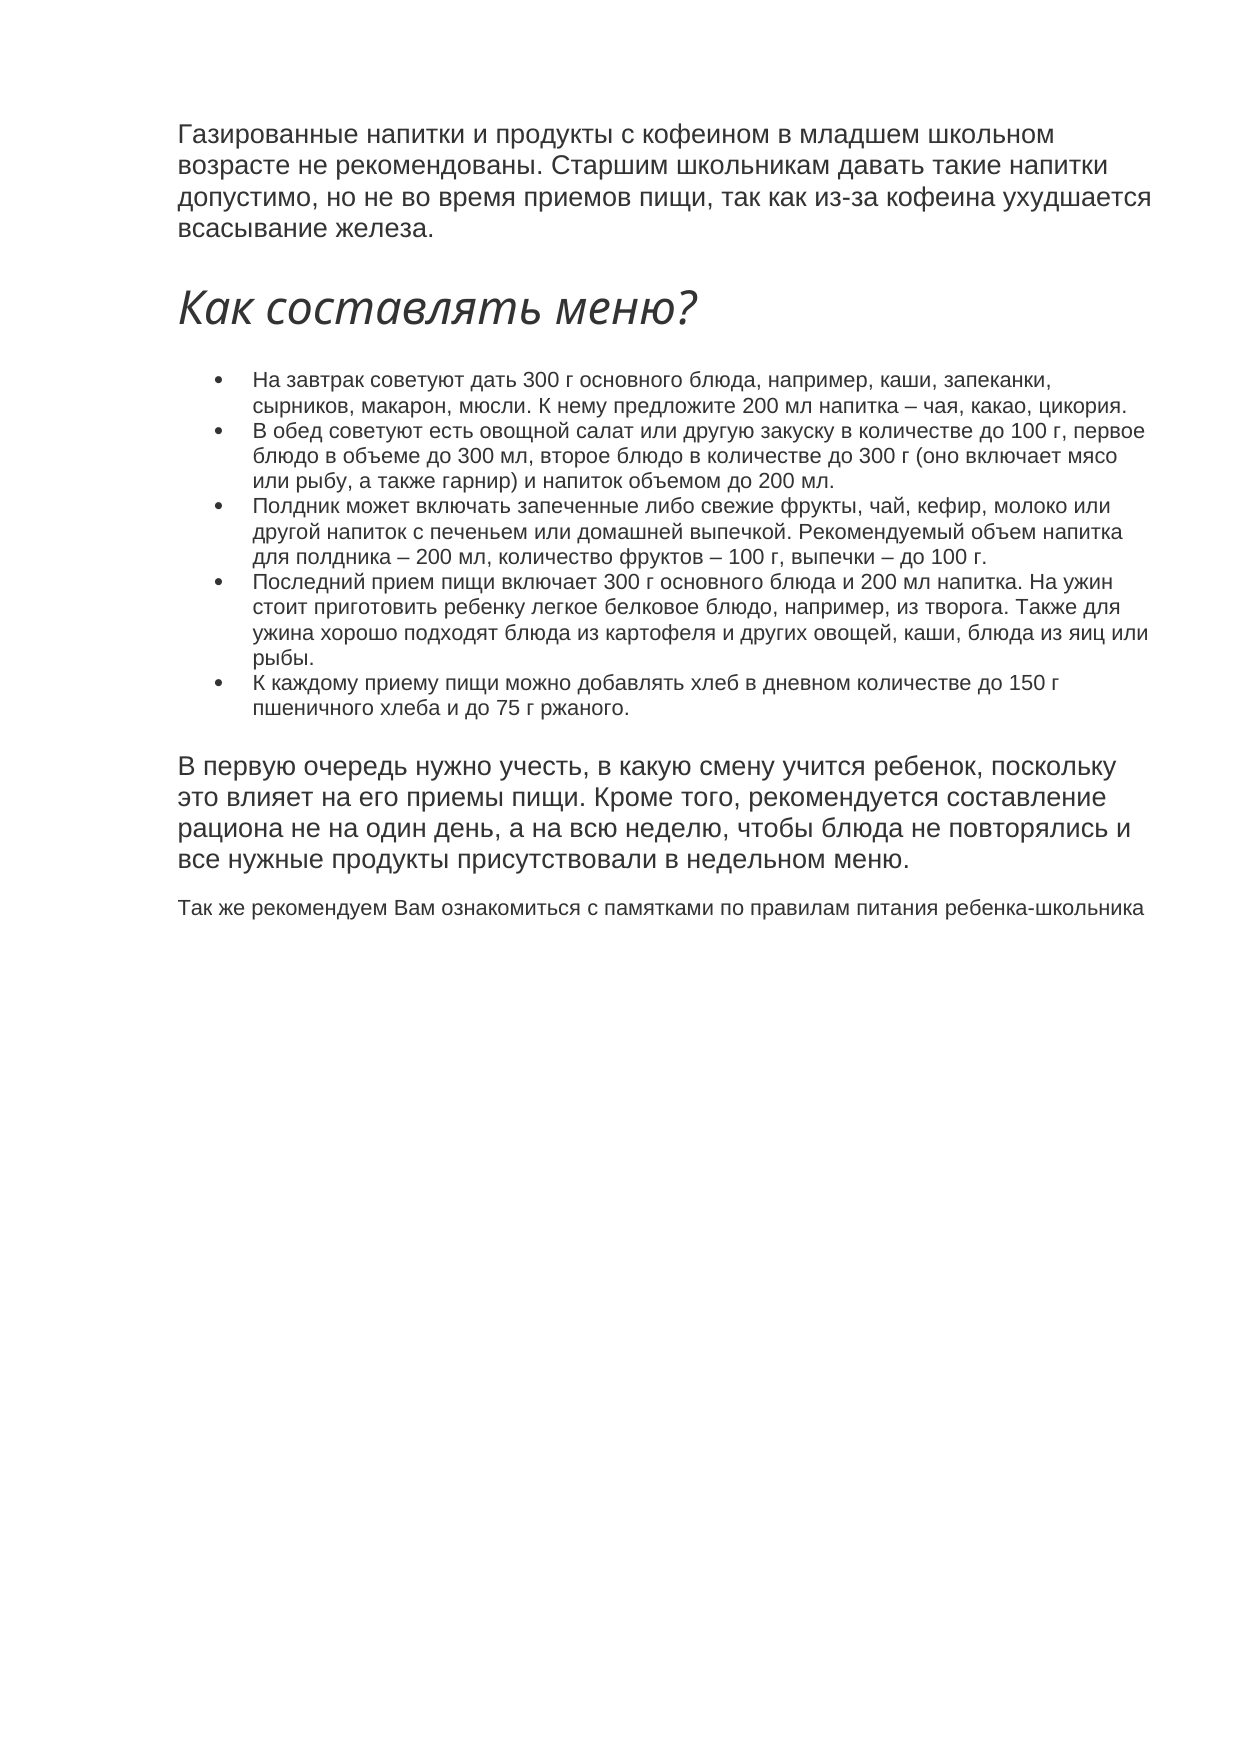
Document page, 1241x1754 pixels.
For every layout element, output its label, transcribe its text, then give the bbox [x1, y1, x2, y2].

list Полдник может включать запеченные либо свежие фрукты, чай, кефир, молоко или другой напиток с печеньем или домашней выпечкой. Рекомендуемый объем напитка для полдника – 200 мл, количество фруктов – 100 г, выпечки – до 100 г. [215, 493, 1152, 569]
list На завтрак советуют дать 300 г основного блюда, например, каши, запеканки, сырников, макарон, мюсли. К нему предложите 200 мл напитка – чая, какао, цикория. [215, 367, 1152, 418]
text Газированные напитки и продукты с кофеином в младшем школьном возрасте не рекомендованы. Старшим школьникам давать такие напитки допустимо, но не во время приемов пищи, так как из-за кофеина ухудшается всасывание железа. [177, 118, 1152, 243]
list Последний прием пищи включает 300 г основного блюда и 200 мл напитка. На ужин стоит приготовить ребенку легкое белковое блюдо, например, из творога. Также для ужина хорошо подходят блюда из картофеля и других овощей, каши, блюда из яиц или рыбы. [215, 569, 1152, 670]
list К каждому приему пищи можно добавлять хлеб в дневном количестве до 150 г пшеничного хлеба и до 75 г ржаного. [215, 670, 1152, 720]
text В первую очередь нужно учесть, в какую смену учится ребенок, поскольку это влияет на его приемы пищи. Кроме того, рекомендуется составление рациона не на один день, а на всю неделю, чтобы блюда не повторялись и все нужные продукты присутствовали в недельном меню. [177, 749, 1152, 874]
list В обед советуют есть овощной салат или другую закуску в количестве до 100 г, первое блюдо в объеме до 300 мл, второе блюдо в количестве до 300 г (оно включает мясо или рыбу, а также гарнир) и напиток объемом до 200 мл. [215, 418, 1152, 493]
text Как составлять меню? [177, 274, 1152, 338]
